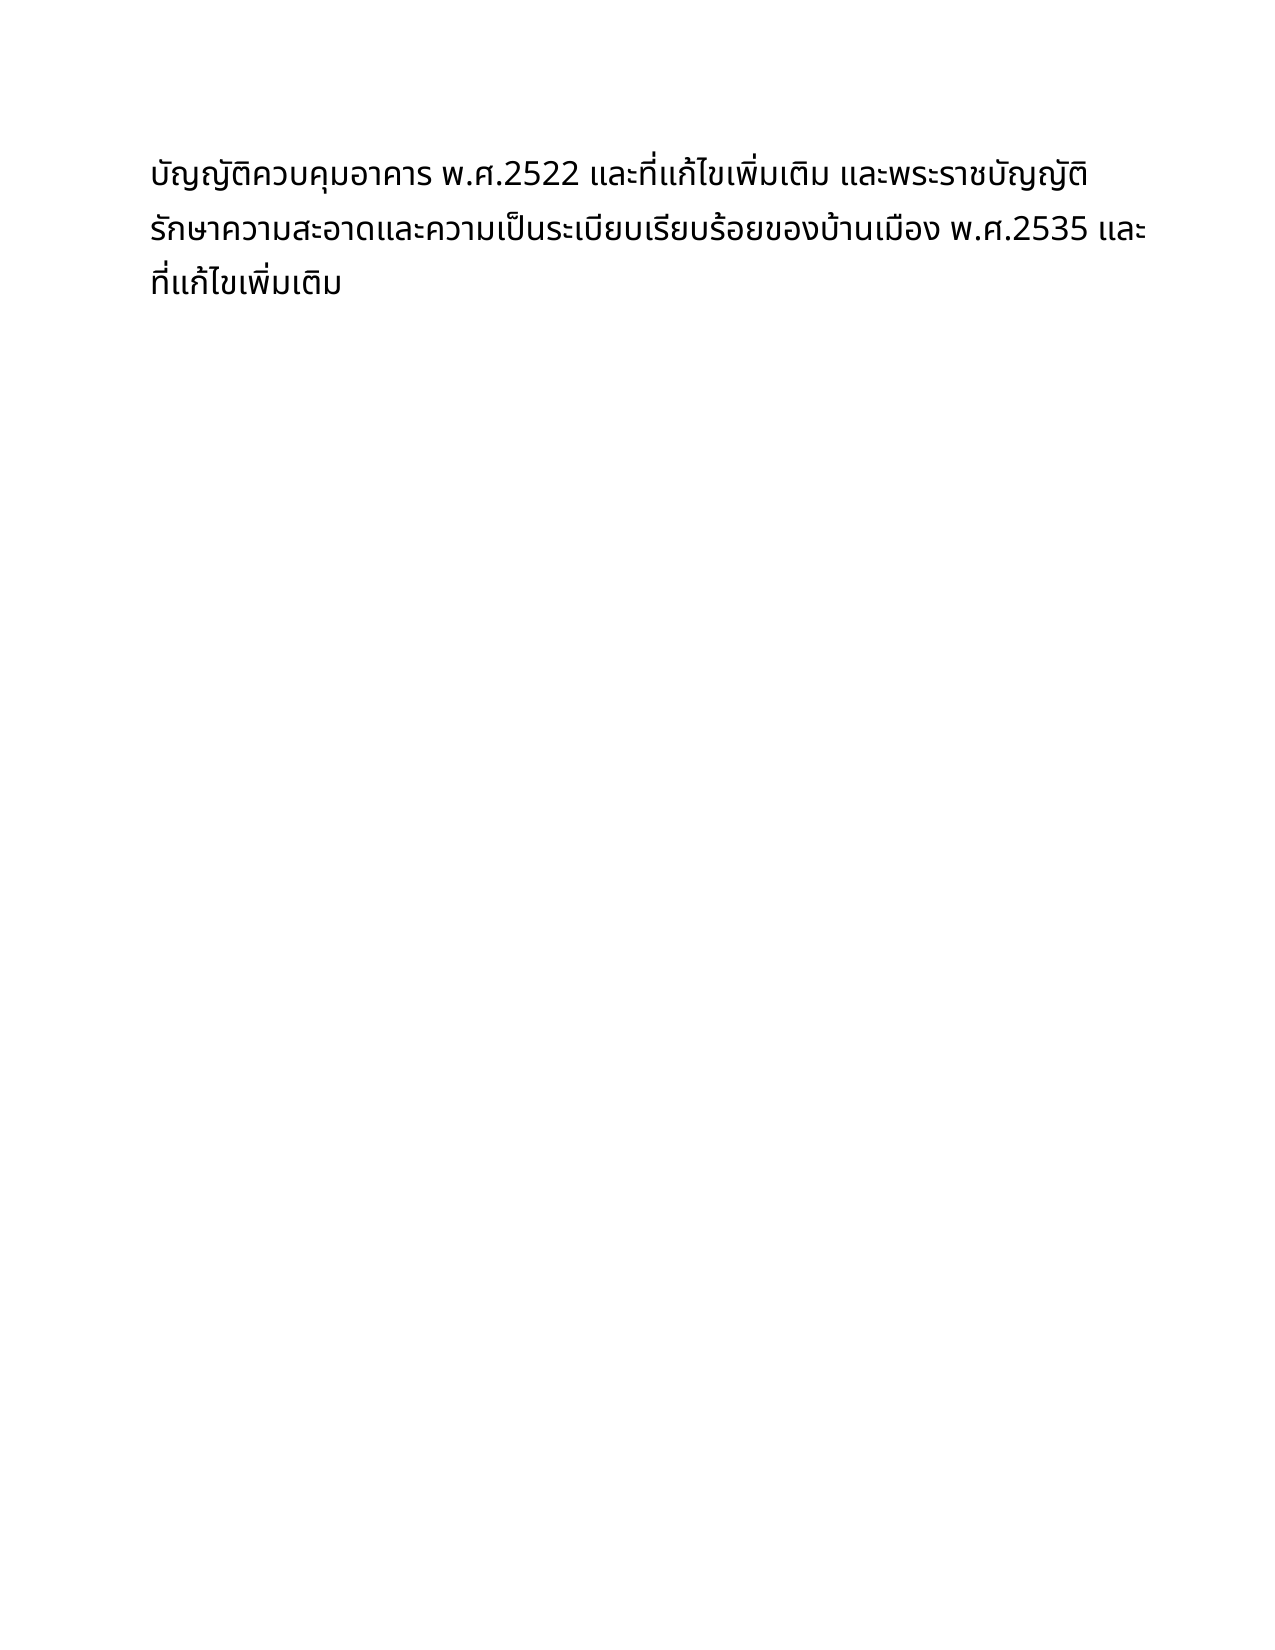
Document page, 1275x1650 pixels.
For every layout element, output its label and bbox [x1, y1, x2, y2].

text [150, 150, 1152, 309]
